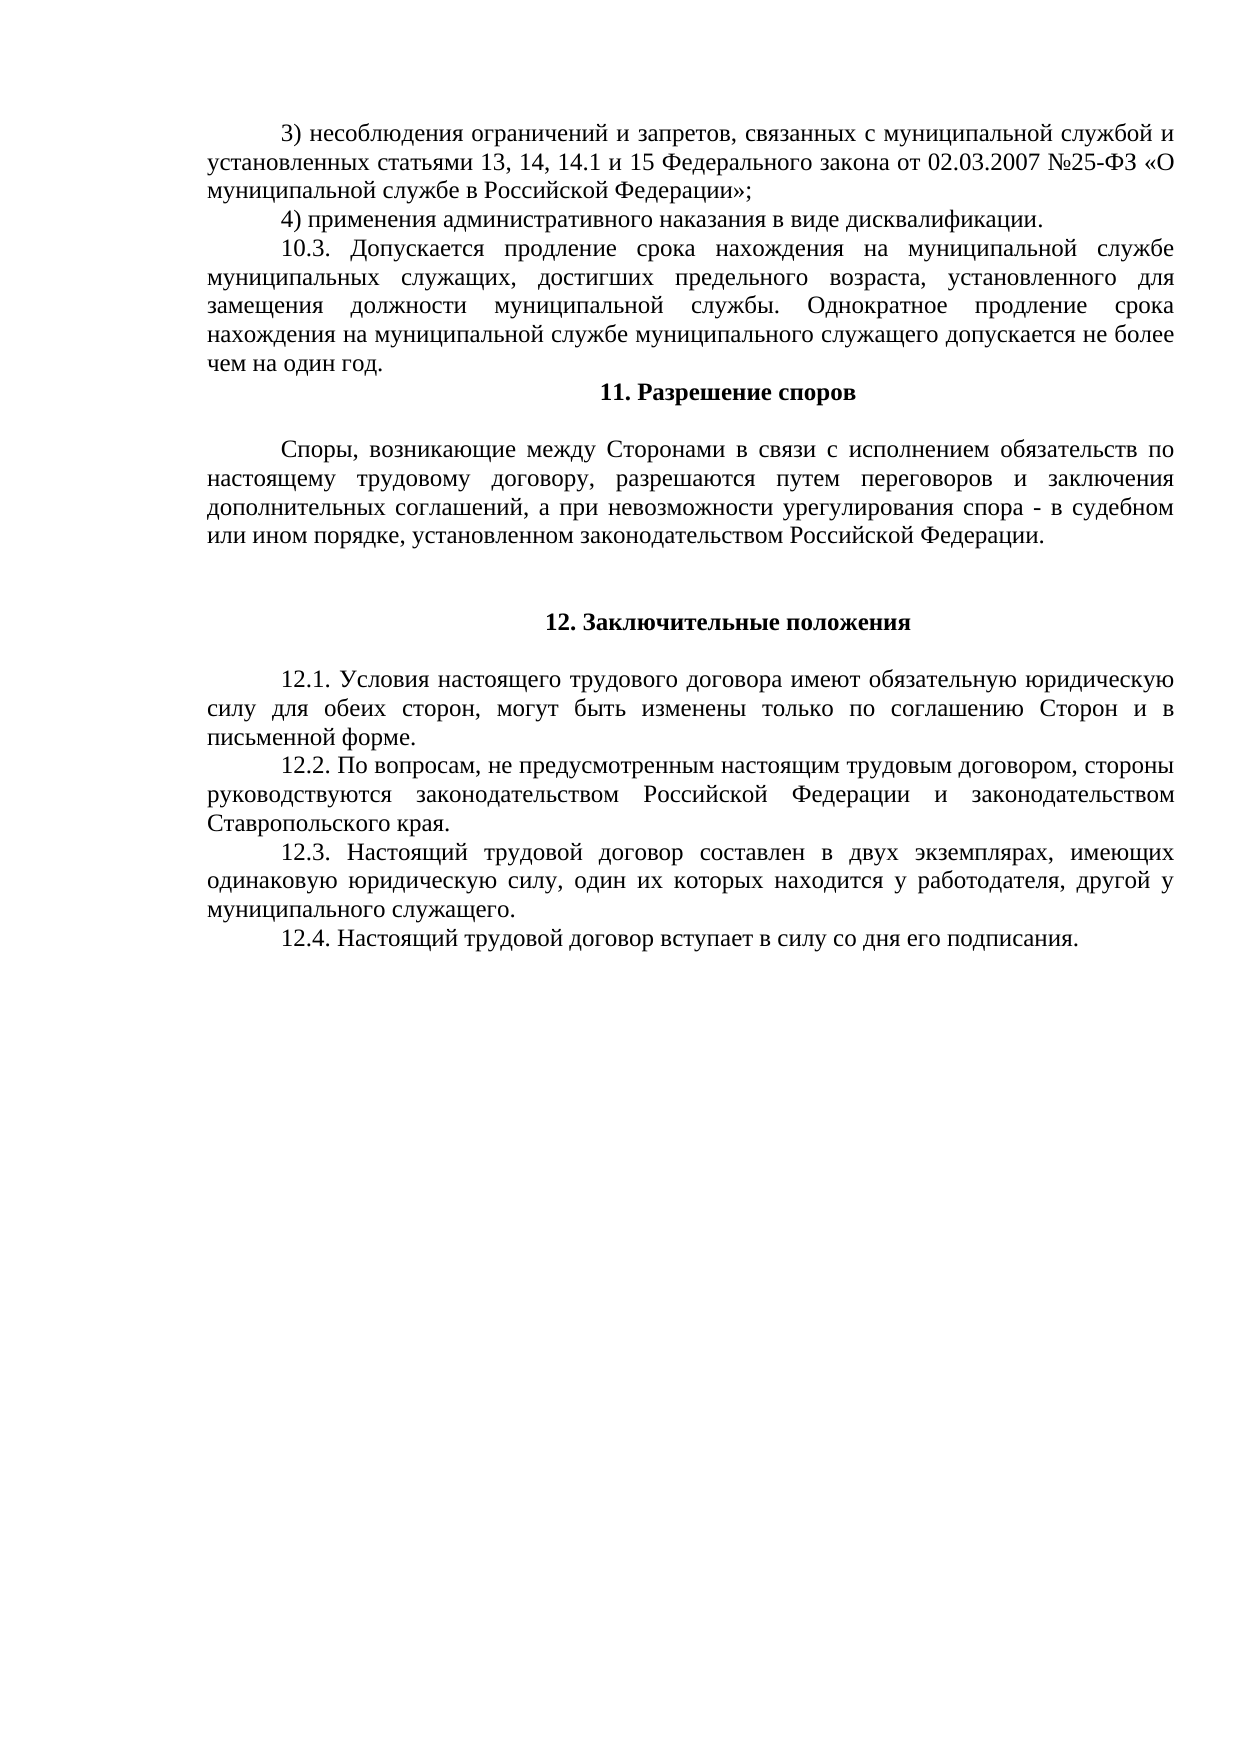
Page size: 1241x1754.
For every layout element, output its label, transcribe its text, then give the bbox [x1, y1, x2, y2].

text 4) применения административного наказания в виде дисквалификации. [207, 204, 1175, 233]
text 12.2. По вопросам, не предусмотренным настоящим трудовым договором, стороны руководствуются законодательством Российской Федерации и законодательством Ставропольского края. [207, 751, 1175, 837]
text 3) несоблюдения ограничений и запретов, связанных с муниципальной службой и установленных статьями 13, 14, 14.1 и 15 Федерального закона от 02.03.2007 №25-ФЗ «О муниципальной службе в Российской Федерации»; [207, 118, 1175, 204]
text 12.4. Настоящий трудовой договор вступает в силу со дня его подписания. [207, 923, 1175, 952]
text 12. Заключительные положения [207, 607, 1175, 636]
text Споры, возникающие между Сторонами в связи с исполнением обязательств по настоящему трудовому договору, разрешаются путем переговоров и заключения дополнительных соглашений, а при невозможности урегулирования спора - в судебном или ином порядке, установленном законодательством Российской Федерации. [207, 434, 1175, 549]
text 12.1. Условия настоящего трудового договора имеют обязательную юридическую силу для обеих сторон, могут быть изменены только по соглашению Сторон и в письменной форме. [207, 664, 1175, 751]
text 12.3. Настоящий трудовой договор составлен в двух экземплярах, имеющих одинаковую юридическую силу, один их которых находится у работодателя, другой у муниципального служащего. [207, 837, 1175, 923]
text 10.3. Допускается продление срока нахождения на муниципальной службе муниципальных служащих, достигших предельного возраста, установленного для замещения должности муниципальной службы. Однократное продление срока нахождения на муниципальной службе муниципального служащего допускается не более чем на один год. [207, 233, 1175, 377]
text 11. Разрешение споров [207, 377, 1175, 406]
